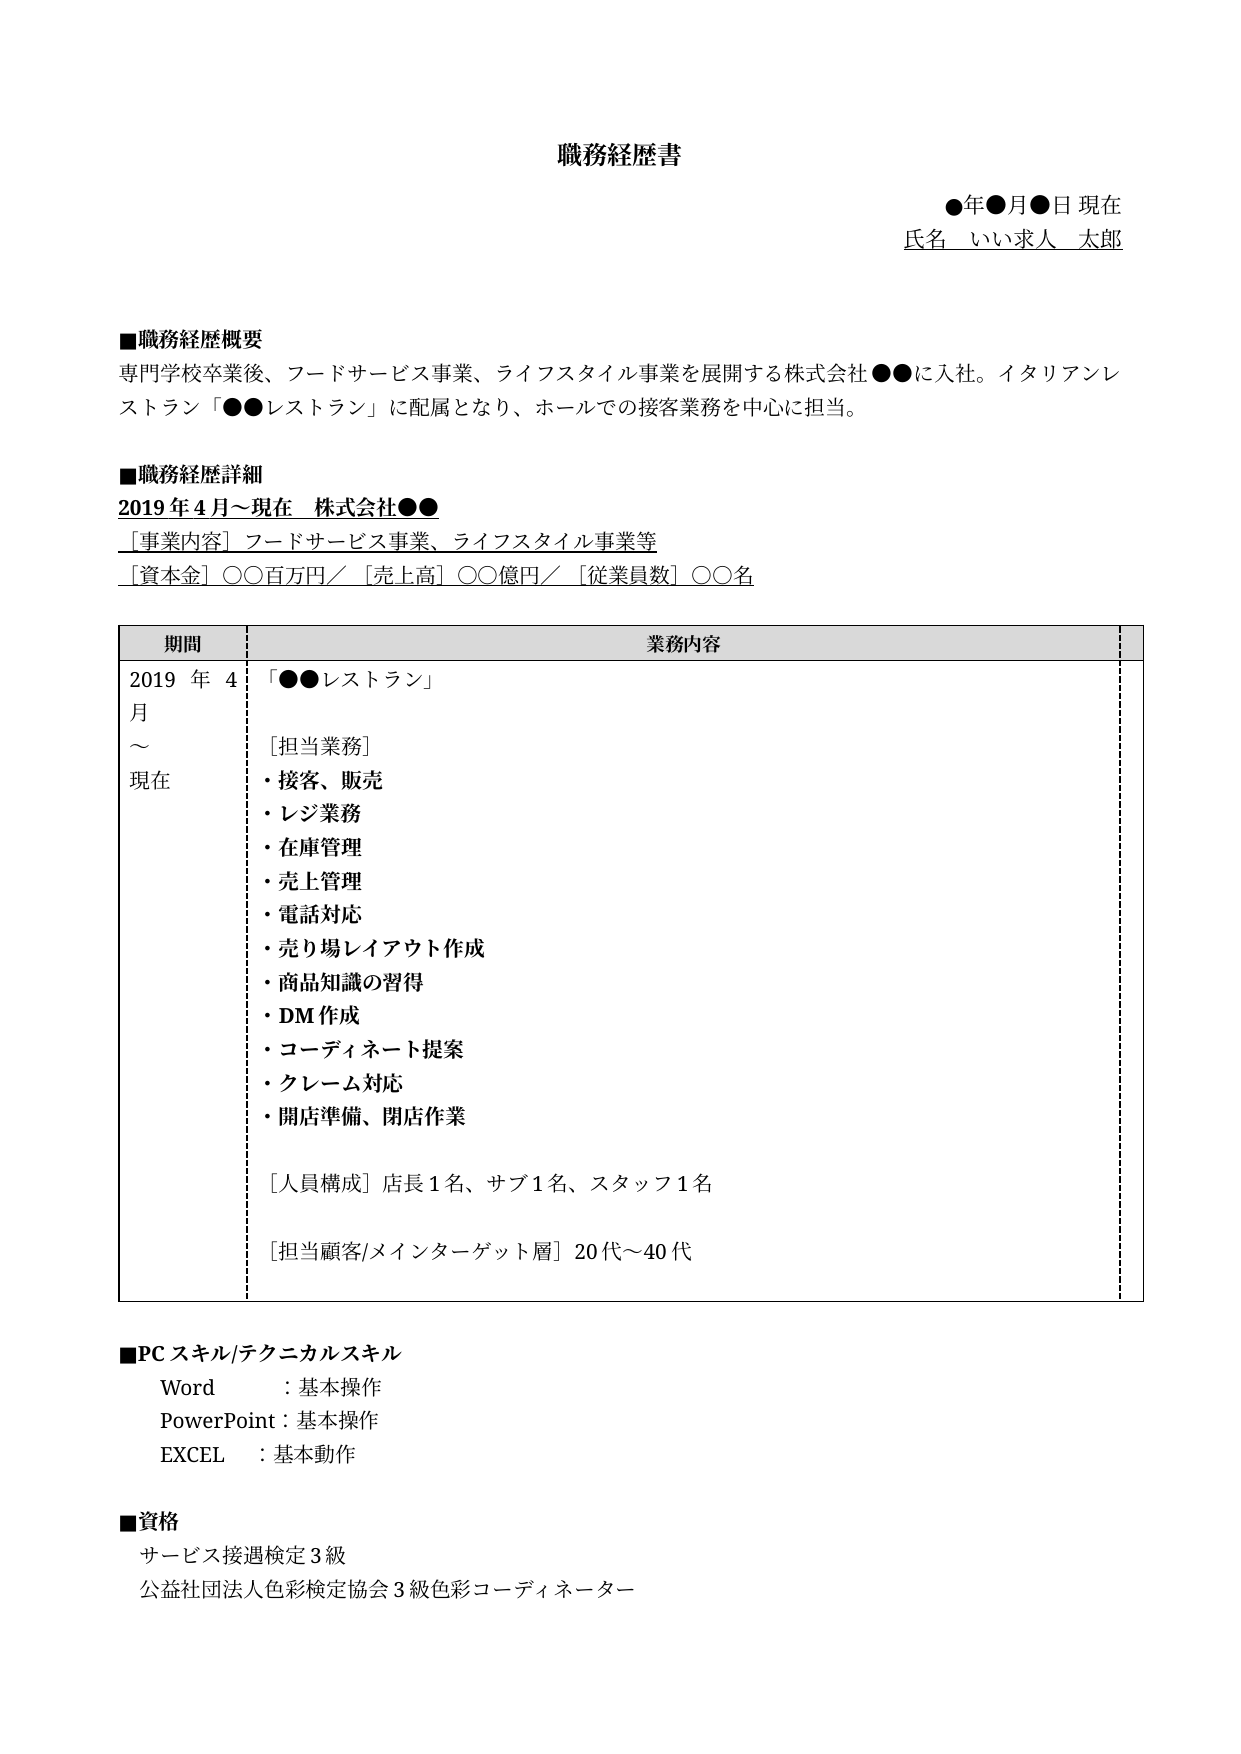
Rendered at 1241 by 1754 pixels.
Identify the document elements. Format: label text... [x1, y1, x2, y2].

text EXCEL ：基本動作 [118, 1437, 1122, 1470]
table_cell 2019年4月 ～ 現在 [120, 661, 247, 1301]
text 職務経歴書 [118, 120, 1122, 187]
table_cell 「●●レストラン」 ［担当業務］ ・接客、販売 ・レジ業務 ・在庫管理 ・売上管理 ・電話対応 ・売り場レイアウト作成 ・商品知識の習得 ・DM作成 ・コーディネート提案 ・クレーム対応 ・開店準備、閉店作業 ［人員構成］店長1名、サブ1名、スタッフ1名 ［担当顧客/メインターゲット層］20代〜40代 [247, 661, 1120, 1301]
table_header 期間 [120, 626, 247, 660]
text 公益社団法人色彩検定協会3級色彩コーディネーター [118, 1571, 1122, 1605]
text ●年●月●日 現在 [118, 187, 1122, 221]
text ［資本金］○○百万円／ ［売上高］○○億円／ ［従業員数］○○名 [118, 557, 1122, 591]
text Word ：基本操作 [118, 1369, 1122, 1403]
table_header 業務内容 [247, 626, 1120, 660]
text ■職務経歴詳細 [118, 456, 1122, 490]
text 2019年4月～現在 株式会社●● [118, 490, 1122, 524]
text サービス接遇検定3級 [118, 1538, 1122, 1571]
text ■PCスキル/テクニカルスキル [118, 1336, 1122, 1369]
text ■資格 [118, 1504, 1122, 1538]
text ［事業内容］フードサービス事業、ライフスタイル事業等 [118, 524, 1122, 557]
text 専門学校卒業後、フードサービス事業、ライフスタイル事業を展開する株式会社●●に入社。イタリアンレストラン「●●レストラン」に配属となり、ホールでの接客業務を中心に担当。 [118, 355, 1122, 423]
table_cell [1120, 661, 1143, 1301]
text 氏名 いい求人 太郎 [118, 221, 1122, 254]
table_header [1120, 626, 1143, 660]
text ■職務経歴概要 [118, 322, 1122, 355]
text PowerPoint：基本操作 [118, 1403, 1122, 1437]
